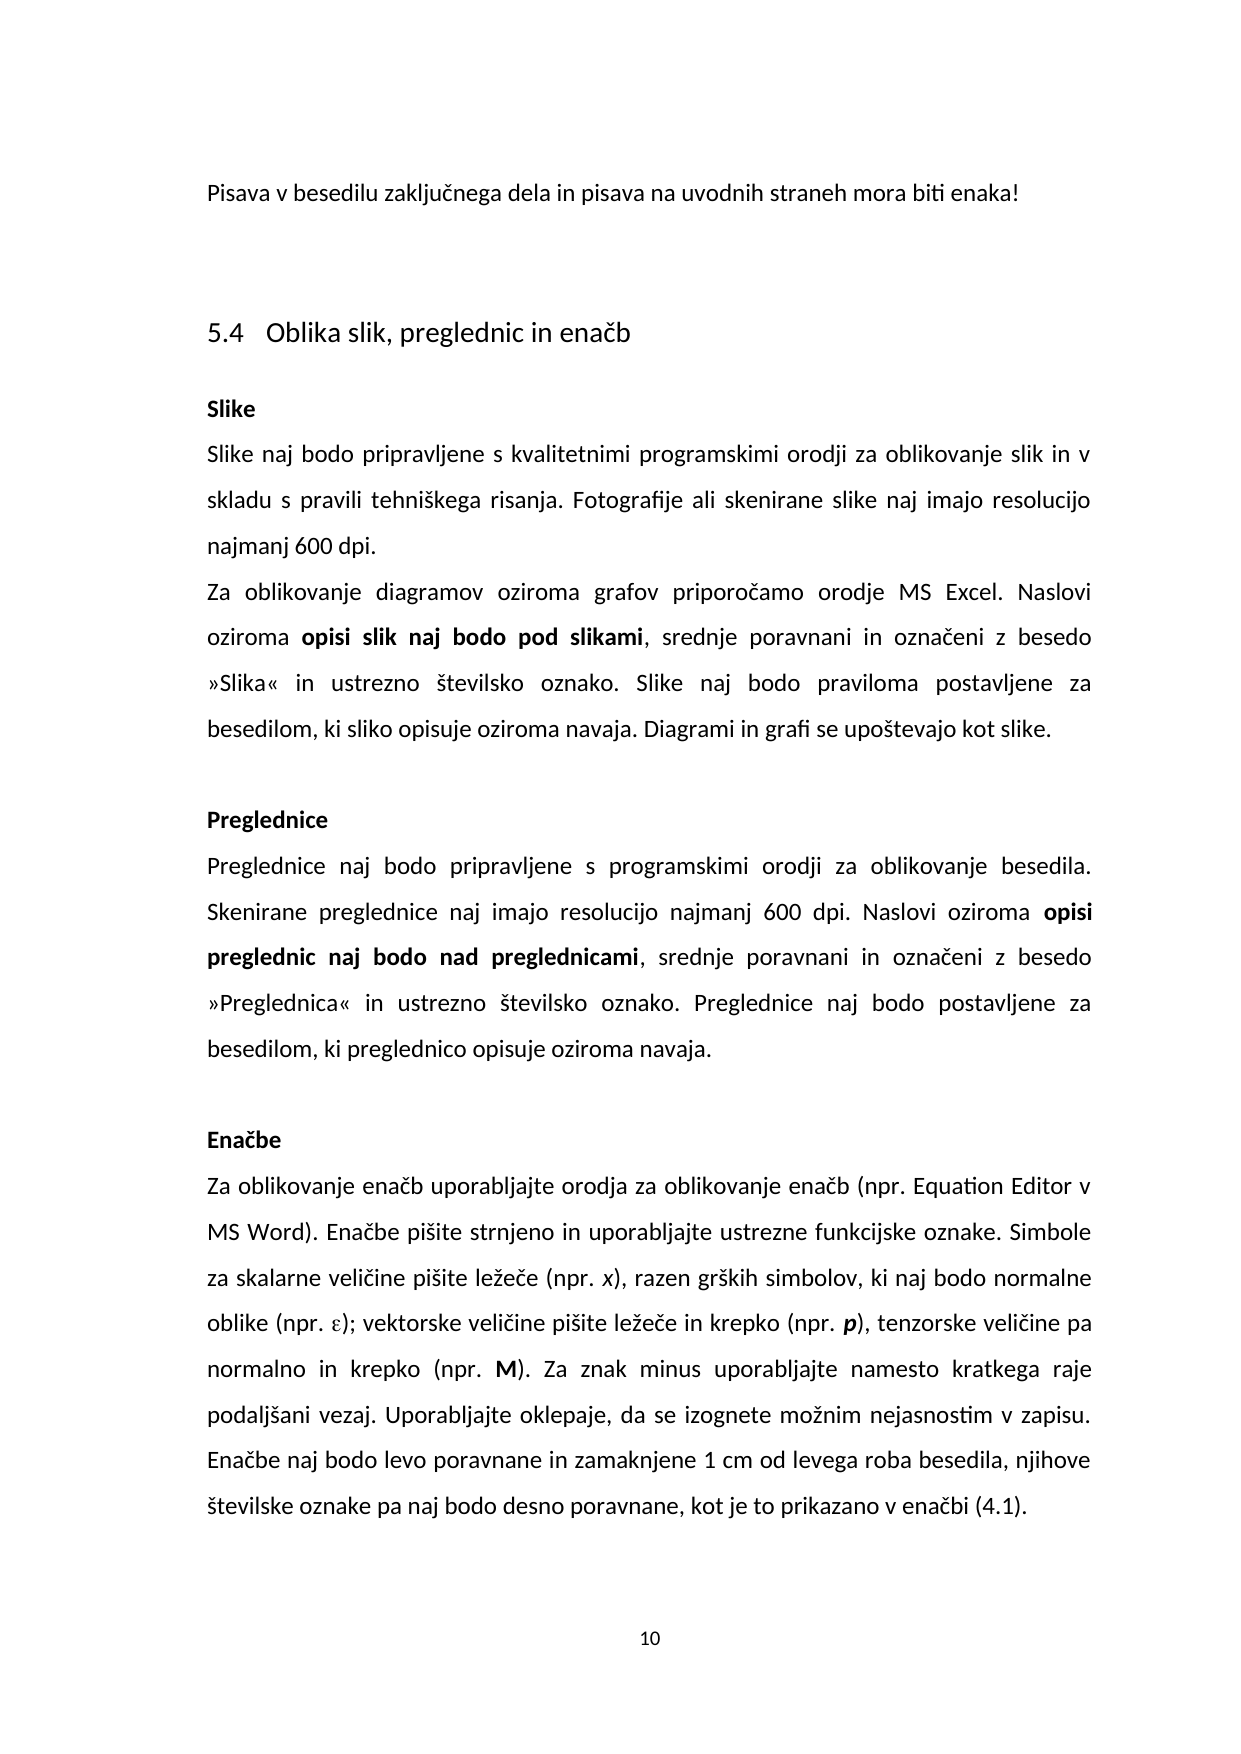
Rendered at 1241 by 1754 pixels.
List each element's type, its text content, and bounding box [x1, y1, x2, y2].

list Preglednice [207, 804, 1092, 835]
text Enačbe [207, 1124, 1092, 1155]
text Za oblikovanje enačb uporabljajte orodja za oblikovanje enačb (npr. Equation Editor v MS Word). Enačbe pišite strnjeno in uporabljajte ustrezne funkcijske oznake. Simbole za skalarne veličine pišite ležeče (npr. x), razen grških simbolov, ki naj bodo normalne oblike (npr. ); vektorske veličine pišite ležeče in krepko (npr. p), tenzorske veličine pa normalno in krepko (npr. M). Za znak minus uporabljajte namesto kratkega raje podaljšani vezaj. Uporabljajte oklepaje, da se izognete možnim nejasnostim v zapisu. Enačbe naj bodo levo poravnane in zamaknjene 1 cm od levega roba besedila, njihove številske oznake pa naj bodo desno poravnane, kot je to prikazano v enačbi (4.1). [207, 1170, 1092, 1521]
list Slike [207, 393, 1092, 423]
list Slike naj bodo pripravljene s kvalitetnimi programskimi orodji za oblikovanje slik in v skladu s pravili tehniškega risanja. Fotografije ali skenirane slike naj imajo resolucijo najmanj 600 dpi. [207, 438, 1092, 561]
list Preglednice naj bodo pripravljene s programskimi orodji za oblikovanje besedila. Skenirane preglednice naj imajo resolucijo najmanj 600 dpi. Naslovi oziroma opisi preglednic naj bodo nad preglednicami, srednje poravnani in označeni z besedo »Preglednica« in ustrezno številsko oznako. Preglednice naj bodo postavljene za besedilom, ki preglednico opisuje oziroma navaja. [207, 850, 1092, 1063]
list Pisava v besedilu zaključnega dela in pisava na uvodnih straneh mora biti enaka! [207, 177, 1092, 208]
subtitle Oblika slik, preglednic in enačb [207, 314, 1092, 350]
list Za oblikovanje diagramov oziroma grafov priporočamo orodje MS Excel. Naslovi oziroma opisi slik naj bodo pod slikami, srednje poravnani in označeni z besedo »Slika« in ustrezno številsko oznako. Slike naj bodo praviloma postavljene za besedilom, ki sliko opisuje oziroma navaja. Diagrami in grafi se upoštevajo kot slike. [207, 576, 1092, 743]
